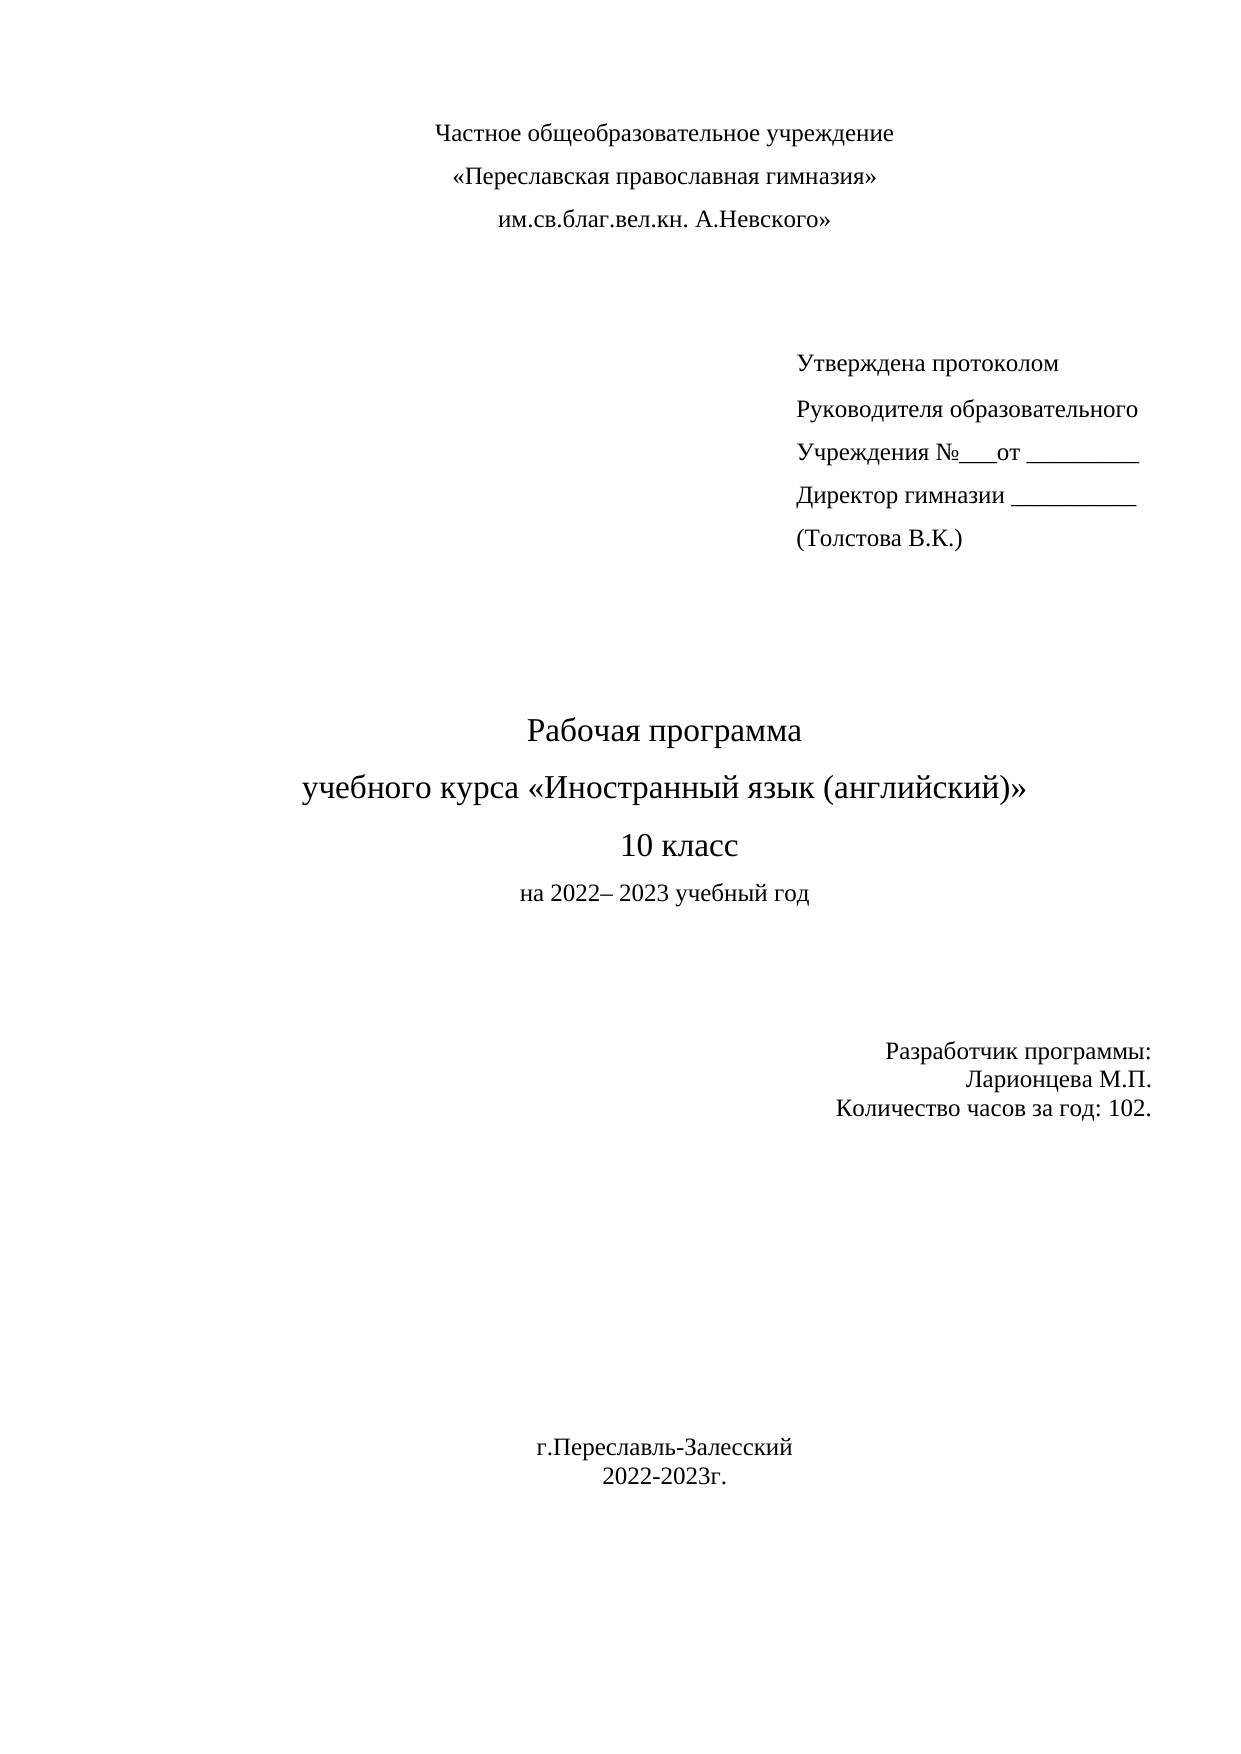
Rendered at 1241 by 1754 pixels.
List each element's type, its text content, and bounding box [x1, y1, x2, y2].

text Частное общеобразовательное учреждение [177, 118, 1152, 147]
text «Переславская православная гимназия» [177, 161, 1152, 190]
text Разработчик программы: [177, 1036, 1152, 1064]
text 2022-2023г. [177, 1461, 1152, 1489]
text Рабочая программа [177, 710, 1152, 748]
text Директор гимназии __________ [177, 480, 1152, 509]
text Учреждения №___от _________ [177, 437, 1152, 466]
text Количество часов за год: 102. [177, 1093, 1152, 1122]
text им.св.благ.вел.кн. А.Невского» [177, 204, 1152, 233]
text Руководителя образовательного [177, 394, 1152, 422]
text Ларионцева М.П. [177, 1064, 1152, 1093]
text Утверждена протоколом [177, 348, 1152, 377]
text г.Переславль-Залесский [177, 1432, 1152, 1461]
text 10 класс на 2022– 2023 учебный год [177, 825, 1152, 906]
text учебного курса «Иностранный язык (английский)» [177, 767, 1152, 806]
text (Толстова В.К.) [177, 523, 1152, 552]
